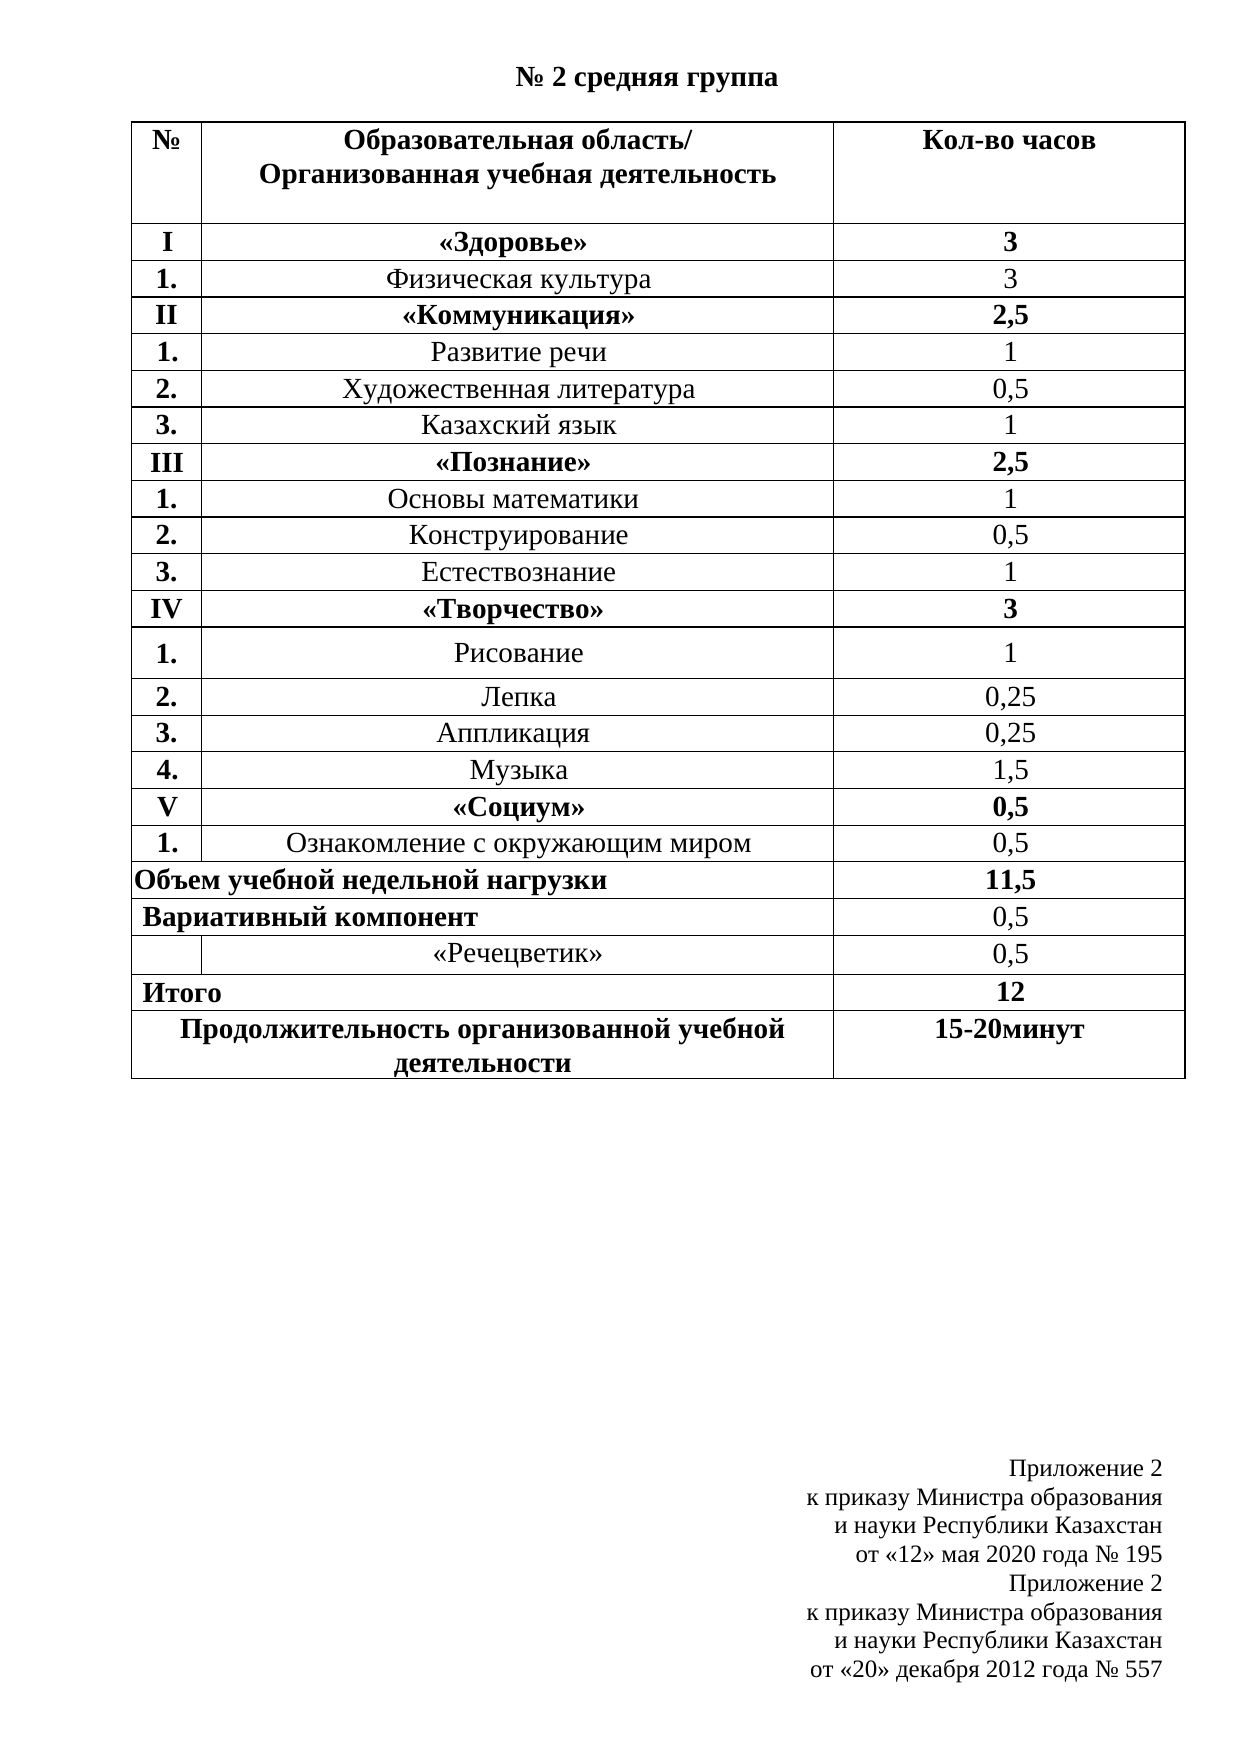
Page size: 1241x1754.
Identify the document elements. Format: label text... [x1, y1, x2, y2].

text и науки Республики Казахстан [131, 1511, 1162, 1539]
table_cell 15-20минут [834, 1011, 1184, 1078]
table_header Образовательная область/ Организованная учебная деятельность [202, 123, 833, 223]
table_cell Развитие речи [202, 334, 833, 370]
table_cell «Здоровье» [202, 224, 833, 260]
table_cell V [132, 789, 201, 824]
table_cell 0,5 [834, 826, 1184, 861]
text Приложение 2 [131, 1568, 1162, 1597]
table_cell 0,25 [834, 679, 1184, 714]
table_cell 3 [834, 224, 1184, 260]
table_cell 4. [132, 752, 201, 788]
table_cell ІІ [132, 298, 201, 333]
table_cell 0,5 [834, 518, 1184, 553]
text к приказу Министра образования [131, 1597, 1162, 1626]
table_cell 11,5 [834, 862, 1184, 898]
table_cell ІV [132, 591, 201, 626]
table_cell [132, 936, 201, 973]
table_cell Музыка [202, 752, 833, 788]
table_cell 1 [834, 628, 1184, 678]
table_cell 3. [132, 554, 201, 590]
table_cell 1 [834, 481, 1184, 516]
table_cell Конструирование [202, 518, 833, 553]
table_cell «Познание» [202, 444, 833, 480]
table_cell Физическая культура [202, 261, 833, 296]
table_cell «Социум» [202, 789, 833, 824]
table_cell 1. [132, 481, 201, 516]
table_cell Объем учебной недельной нагрузки [132, 862, 833, 898]
text Приложение 2 [131, 1453, 1162, 1482]
table_cell Ознакомление с окружающим миром [202, 826, 833, 861]
table_cell Лепка [202, 679, 833, 714]
table_cell І [132, 224, 201, 260]
table_cell 1. [132, 261, 201, 296]
table_cell Аппликация [202, 716, 833, 751]
table_cell Итого [132, 975, 833, 1010]
table_cell «Творчество» [202, 591, 833, 626]
text от «12» мая 2020 года № 195 [131, 1539, 1162, 1568]
table_cell 0,5 [834, 371, 1184, 406]
table_cell ІІІ [132, 444, 201, 480]
table_cell 3. [132, 408, 201, 443]
table_cell 1 [834, 554, 1184, 590]
table_cell 2. [132, 679, 201, 714]
table_cell 2,5 [834, 298, 1184, 333]
table_cell 3 [834, 591, 1184, 626]
table_cell «Речецветик» [202, 936, 833, 973]
table_cell 2. [132, 518, 201, 553]
table_cell 1. [132, 334, 201, 370]
table_header Кол-во часов [834, 123, 1184, 223]
text № 2 средняя группа [131, 59, 1162, 93]
table_cell 1,5 [834, 752, 1184, 788]
table_cell 0,5 [834, 936, 1184, 973]
table_cell 0,25 [834, 716, 1184, 751]
table_cell Художественная литература [202, 371, 833, 406]
table_cell 1 [834, 408, 1184, 443]
table_cell Вариативный компонент [132, 899, 833, 934]
table_cell 1. [132, 628, 201, 678]
table_cell 3. [132, 716, 201, 751]
table_cell Основы математики [202, 481, 833, 516]
table_header № [132, 123, 201, 223]
text от «20» декабря 2012 года № 557 [131, 1654, 1162, 1683]
table_cell Продолжительность организованной учебной деятельности [132, 1011, 833, 1078]
table_cell 0,5 [834, 899, 1184, 934]
table_cell «Коммуникация» [202, 298, 833, 333]
table_cell 3 [834, 261, 1184, 296]
table_cell 2,5 [834, 444, 1184, 480]
table_cell 1. [132, 826, 201, 861]
table_cell Казахский язык [202, 408, 833, 443]
table_cell 0,5 [834, 789, 1184, 824]
table_cell Рисование [202, 628, 833, 678]
text и науки Республики Казахстан [131, 1626, 1162, 1654]
table_cell 12 [834, 975, 1184, 1010]
table_cell 1 [834, 334, 1184, 370]
table_cell 2. [132, 371, 201, 406]
text к приказу Министра образования [131, 1482, 1162, 1511]
table_cell Естествознание [202, 554, 833, 590]
